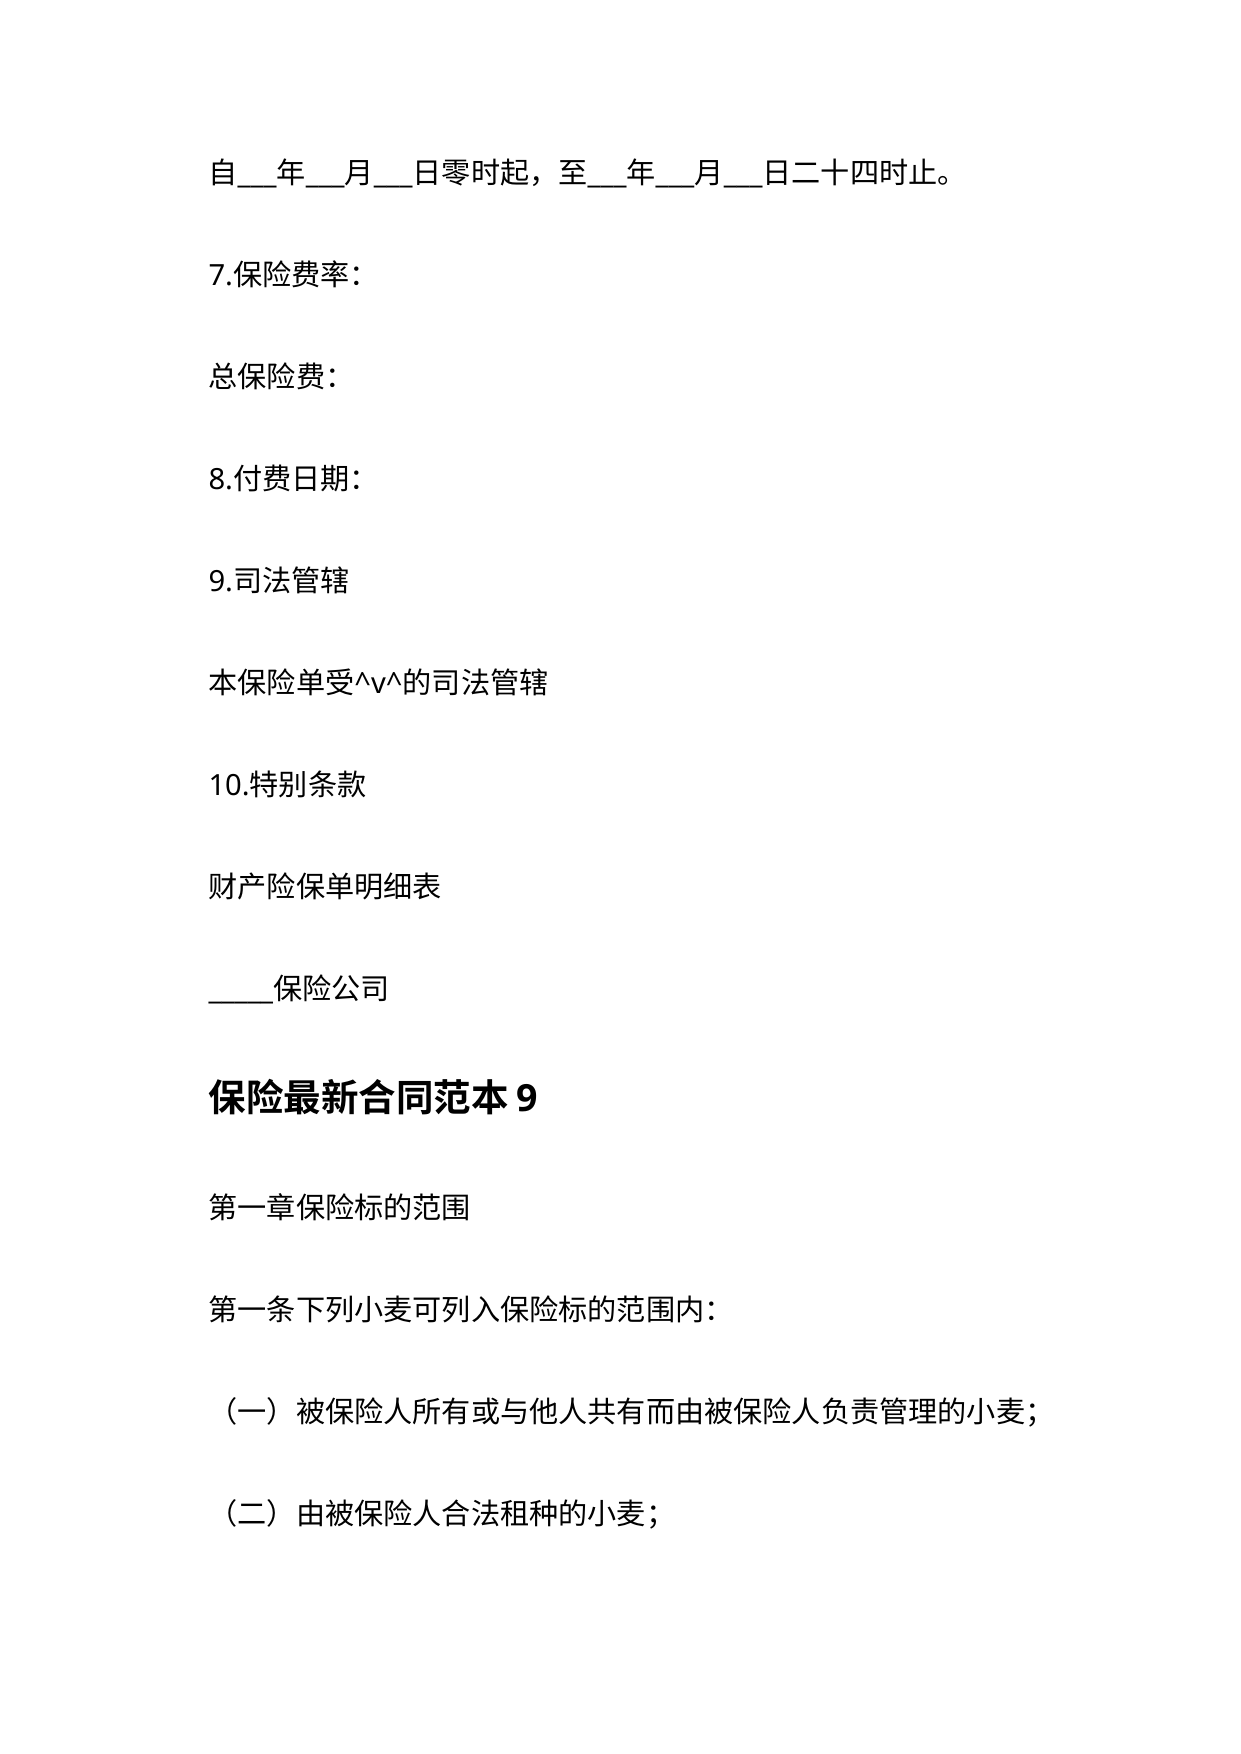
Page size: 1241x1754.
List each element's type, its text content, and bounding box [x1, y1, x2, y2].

text _____保险公司 [150, 965, 1090, 1008]
text 总保险费： [150, 354, 1090, 396]
text 财产险保单明细表 [150, 864, 1090, 906]
text 本保险单受^v^的司法管辖 [150, 660, 1090, 702]
text 8.付费日期： [150, 456, 1090, 498]
text 10.特别条款 [150, 762, 1090, 804]
text 9.司法管辖 [150, 558, 1090, 600]
text 第一章保险标的范围 [150, 1185, 1090, 1227]
text 自___年___月___日零时起，至___年___月___日二十四时止。 [150, 150, 1090, 192]
text 第一条下列小麦可列入保险标的范围内： [150, 1287, 1090, 1329]
text （一）被保险人所有或与他人共有而由被保险人负责管理的小麦； [150, 1388, 1090, 1431]
text （二）由被保险人合法租种的小麦； [150, 1490, 1090, 1533]
text 保险最新合同范本9 [150, 1067, 1090, 1122]
text 7.保险费率： [150, 252, 1090, 294]
